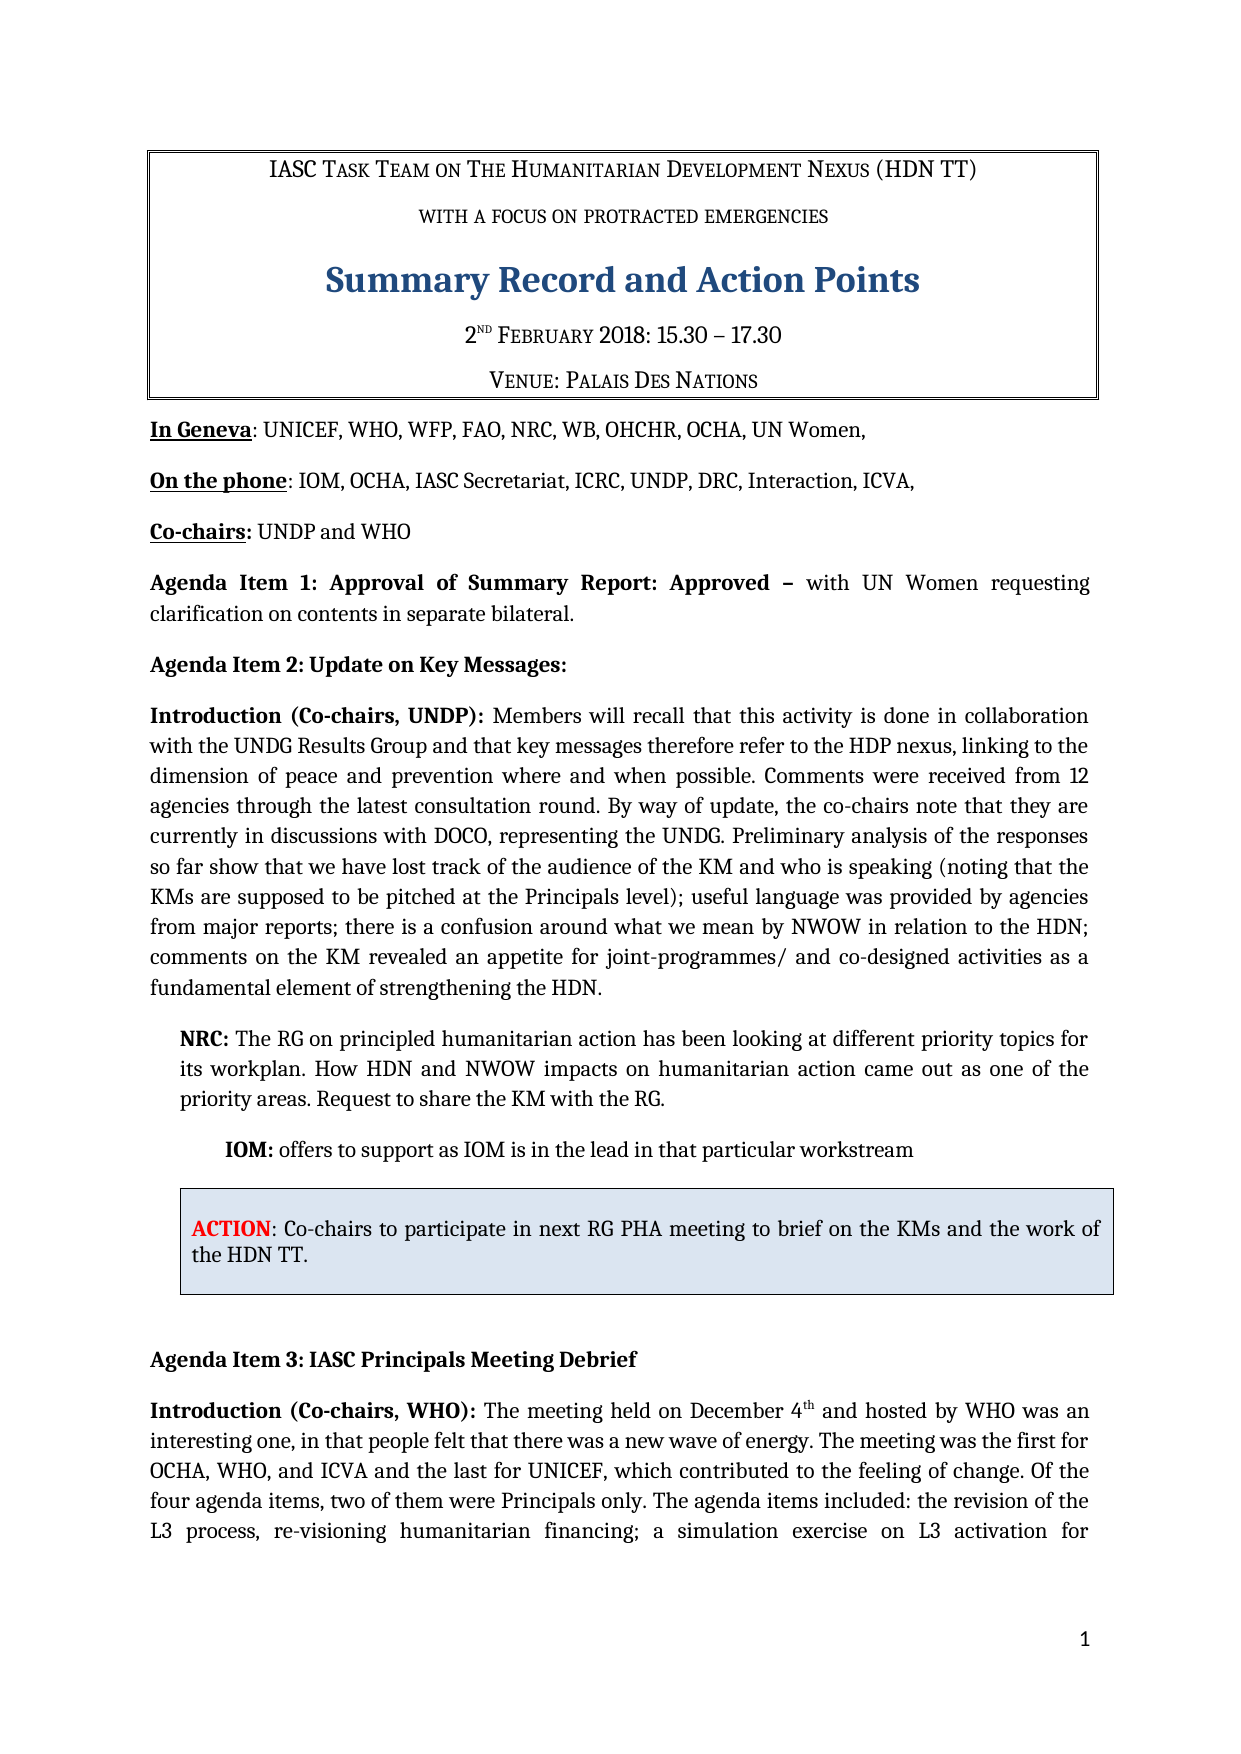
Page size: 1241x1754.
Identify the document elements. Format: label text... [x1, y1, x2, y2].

text On the phone: IOM, OCHA, IASC Secretariat, ICRC, UNDP, DRC, Interaction, ICVA, [150, 468, 1090, 494]
text 2nd February 2018: 15.30 – 17.30 [150, 316, 1096, 349]
text NRC: The RG on principled humanitarian action has been looking at different priority topics for its workplan. How HDN and NWOW impacts on humanitarian action came out as one of the priority areas. Request to share the KM with the RG. [179, 1025, 1090, 1112]
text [150, 1397, 1090, 1545]
text IOM: offers to support as IOM is in the lead in that particular workstream [179, 1137, 1090, 1163]
text Venue: Palais Des Nations [150, 361, 1096, 397]
text In Geneva: UNICEF, WHO, WFP, FAO, NRC, WB, OHCHR, OCHA, UN Women, [150, 417, 1090, 443]
text Agenda Item 1: Approval of Summary Report: Approved – with UN Women requesting clarification on contents in separate bilateral. [150, 570, 1090, 627]
text with a focus on protracted emergencies [150, 196, 1096, 229]
text Summary Record and Action Points [150, 253, 1096, 302]
table_header ACTION: Co-chairs to participate in next RG PHA meeting to brief on the KMs and the work of the HDN TT. [181, 1189, 1113, 1294]
text Co-chairs: UNDP and WHO [150, 519, 1090, 546]
text Agenda Item 2: Update on Key Messages: [150, 651, 1090, 678]
text IASC Task Team on The Humanitarian Development Nexus (HDN TT) [150, 153, 1096, 184]
text Introduction (Co-chairs, UNDP): Members will recall that this activity is done in collaboration with the UNDG Results Group and that key messages therefore refer to the HDP nexus, linking to the dimension of peace and prevention where and when possible. Comments were received from 12 agencies through the latest consultation round. By way of update, the co-chairs note that they are currently in discussions with DOCO, representing the UNDG. Preliminary analysis of the responses so far show that we have lost track of the audience of the KM and who is speaking (noting that the KMs are supposed to be pitched at the Principals level); useful language was provided by agencies from major reports; there is a confusion around what we mean by NWOW in relation to the HDN; comments on the KM revealed an appetite for joint-programmes/ and co-designed activities as a fundamental element of strengthening the HDN. [150, 702, 1090, 1001]
text Agenda Item 3: IASC Principals Meeting Debrief [150, 1346, 1090, 1373]
